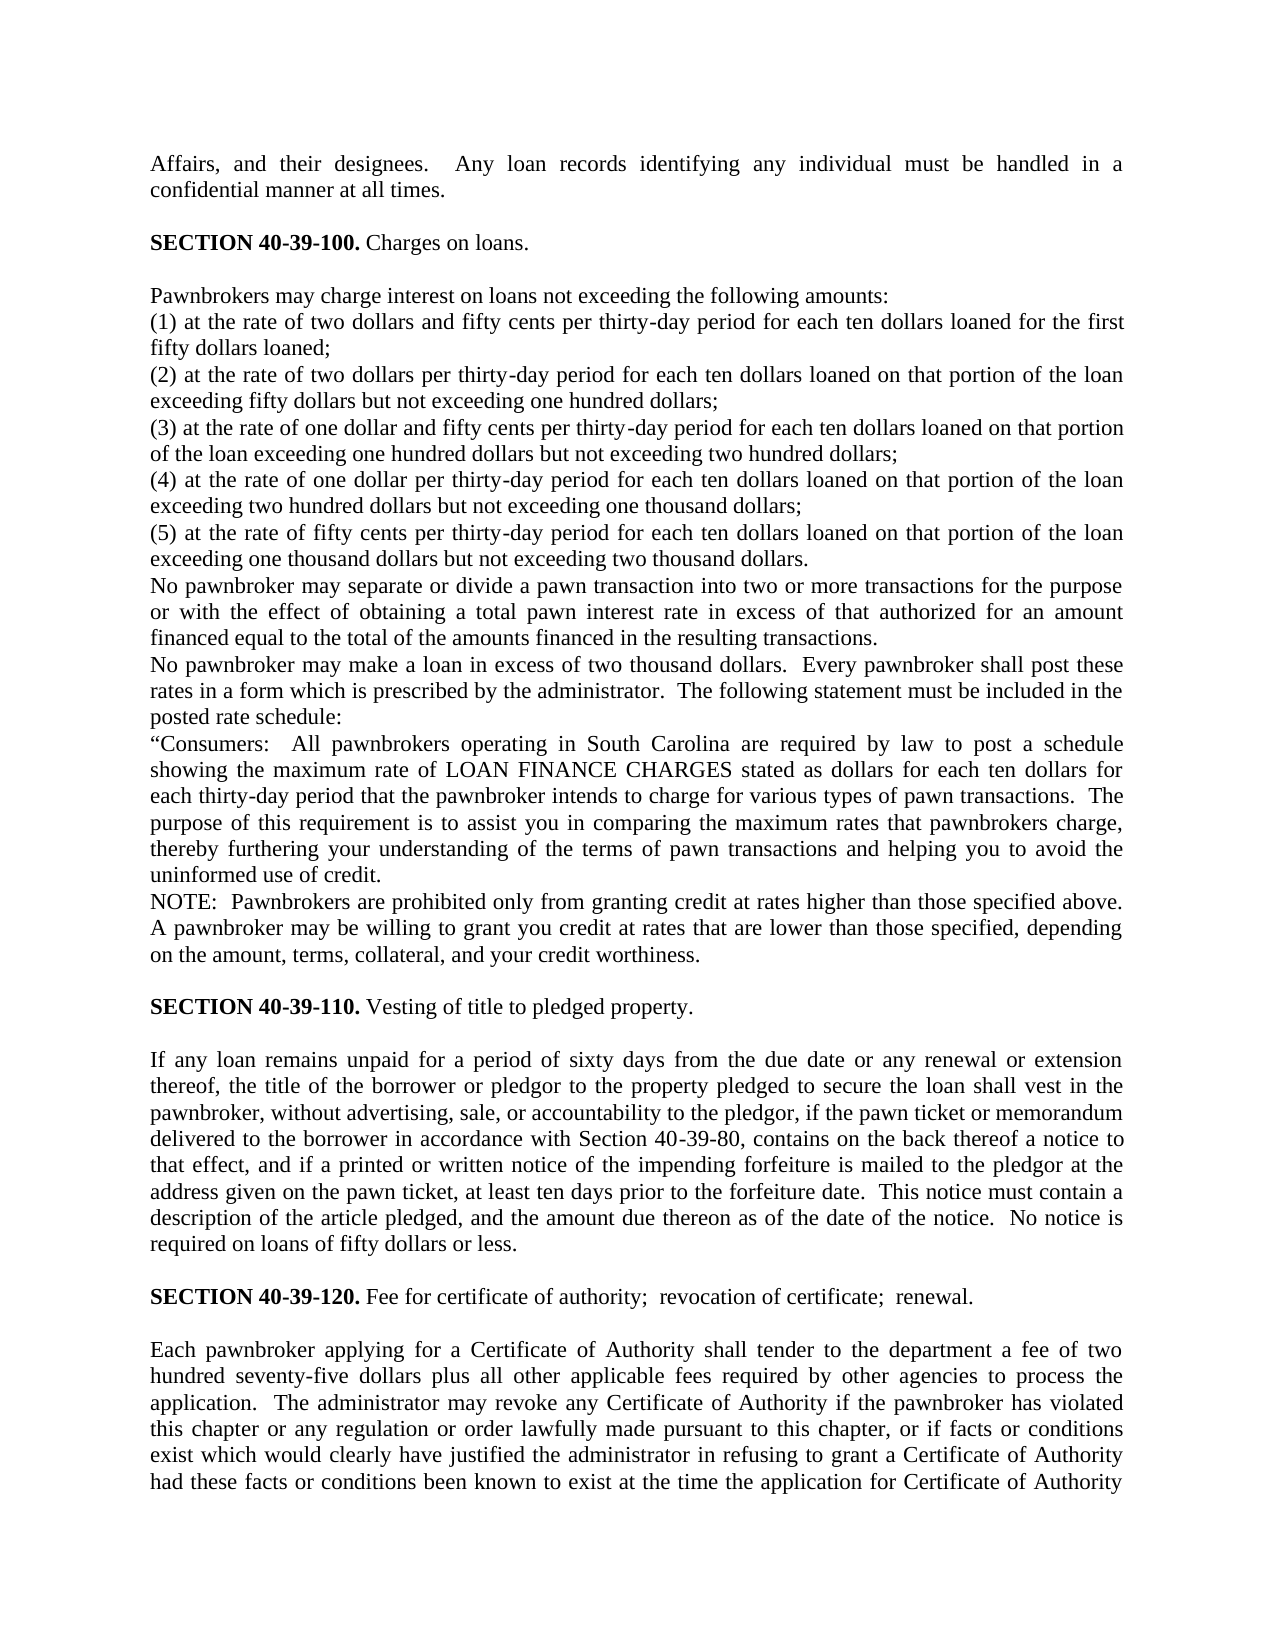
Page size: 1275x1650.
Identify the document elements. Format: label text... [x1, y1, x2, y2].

text “Consumers: All pawnbrokers operating in South Carolina are required by law to post a schedule showing the maximum rate of LOAN FINANCE CHARGES stated as dollars for each ten dollars for each thirty-day period that the pawnbroker intends to charge for various types of pawn transactions. The purpose of this requirement is to assist you in comparing the maximum rates that pawnbrokers charge, thereby furthering your understanding of the terms of pawn transactions and helping you to avoid the uninformed use of credit. [150, 730, 1125, 888]
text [150, 1336, 1125, 1494]
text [150, 150, 1125, 203]
text (3) at the rate of one dollar and fifty cents per thirty-day period for each ten dollars loaned on that portion of the loan exceeding one hundred dollars but not exceeding two hundred dollars; [150, 413, 1125, 466]
text SECTION 40-39-120. Fee for certificate of authority; revocation of certificate; renewal. [150, 1283, 1125, 1309]
text Pawnbrokers may charge interest on loans not exceeding the following amounts: [150, 282, 1125, 308]
text SECTION 40-39-100. Charges on loans. [150, 229, 1125, 255]
text SECTION 40-39-110. Vesting of title to pledged property. [150, 993, 1125, 1020]
text (1) at the rate of two dollars and fifty cents per thirty-day period for each ten dollars loaned for the first fifty dollars loaned; [150, 308, 1125, 361]
text If any loan remains unpaid for a period of sixty days from the due date or any renewal or extension thereof, the title of the borrower or pledgor to the property pledged to secure the loan shall vest in the pawnbroker, without advertising, sale, or accountability to the pledgor, if the pawn ticket or memorandum delivered to the borrower in accordance with Section 40-39-80, contains on the back thereof a notice to that effect, and if a printed or written notice of the impending forfeiture is mailed to the pledgor at the address given on the pawn ticket, at least ten days prior to the forfeiture date. This notice must contain a description of the article pledged, and the amount due thereon as of the date of the notice. No notice is required on loans of fifty dollars or less. [150, 1046, 1125, 1257]
text No pawnbroker may make a loan in excess of two thousand dollars. Every pawnbroker shall post these rates in a form which is prescribed by the administrator. The following statement must be included in the posted rate schedule: [150, 651, 1125, 730]
text (4) at the rate of one dollar per thirty-day period for each ten dollars loaned on that portion of the loan exceeding two hundred dollars but not exceeding one thousand dollars; [150, 466, 1125, 519]
text No pawnbroker may separate or divide a pawn transaction into two or more transactions for the purpose or with the effect of obtaining a total pawn interest rate in excess of that authorized for an amount financed equal to the total of the amounts financed in the resulting transactions. [150, 572, 1125, 651]
text (5) at the rate of fifty cents per thirty-day period for each ten dollars loaned on that portion of the loan exceeding one thousand dollars but not exceeding two thousand dollars. [150, 519, 1125, 572]
text NOTE: Pawnbrokers are prohibited only from granting credit at rates higher than those specified above. A pawnbroker may be willing to grant you credit at rates that are lower than those specified, depending on the amount, terms, collateral, and your credit worthiness. [150, 888, 1125, 967]
text (2) at the rate of two dollars per thirty-day period for each ten dollars loaned on that portion of the loan exceeding fifty dollars but not exceeding one hundred dollars; [150, 361, 1125, 413]
